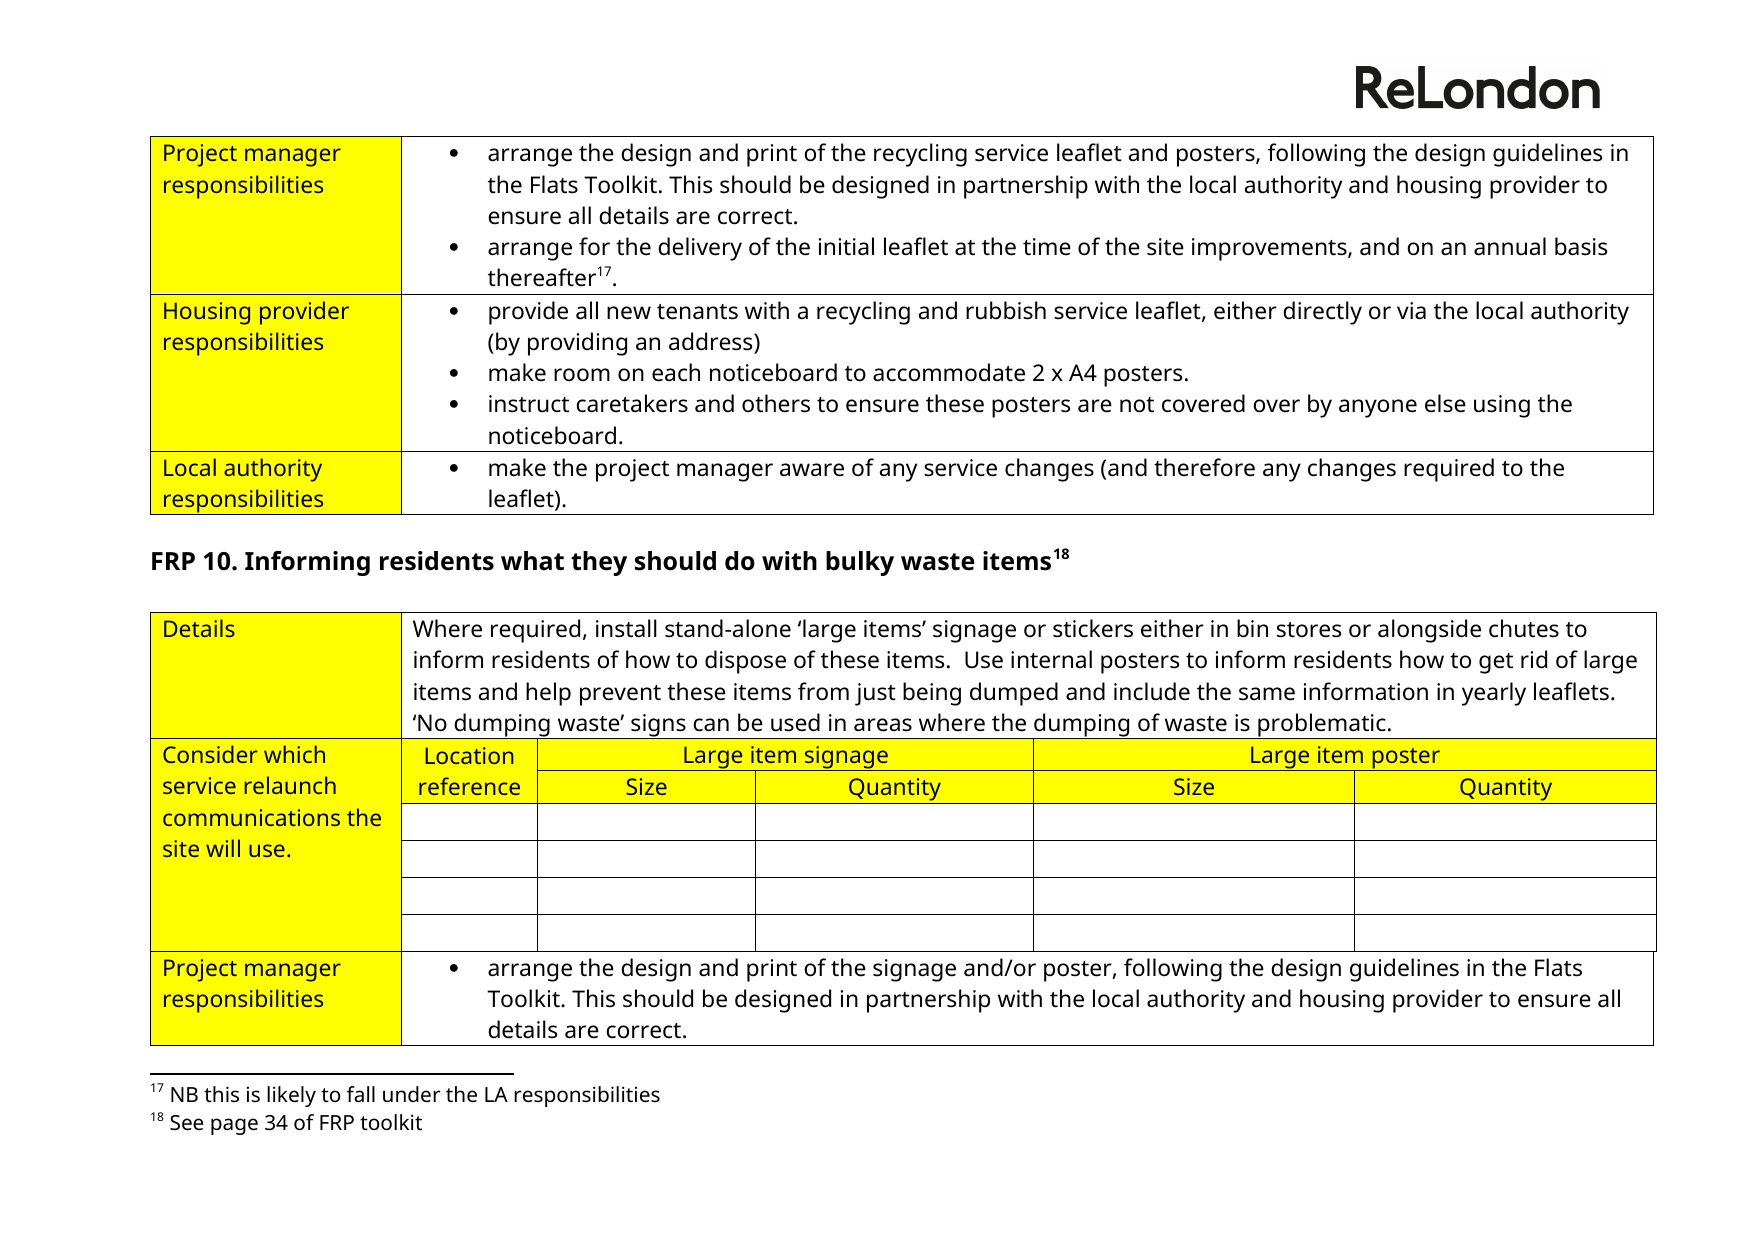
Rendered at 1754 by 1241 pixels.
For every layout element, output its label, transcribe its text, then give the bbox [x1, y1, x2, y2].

table_cell [756, 878, 1033, 913]
table_cell [1034, 878, 1354, 913]
table_cell [402, 915, 537, 951]
table_header Where required, install stand-alone ‘large items’ signage or stickers either in bin stores or alongside chutes to inform residents of how to dispose of these items. Use internal posters to inform residents how to get rid of large items and help prevent these items from just being dumped and include the same information in yearly leaflets. ‘No dumping waste’ signs can be used in areas where the dumping of waste is problematic. [402, 613, 1656, 738]
table_cell [1034, 841, 1354, 877]
table_cell Housing provider responsibilities [151, 295, 401, 451]
table_cell [1034, 915, 1354, 951]
table_cell [538, 804, 755, 839]
table_cell Location reference [402, 739, 537, 803]
table_cell [756, 841, 1033, 877]
table_cell [756, 804, 1033, 839]
table_header Details [151, 613, 401, 738]
table_cell [402, 841, 537, 877]
table_cell Quantity [756, 771, 1033, 803]
table_cell Project manager responsibilities [151, 952, 401, 1045]
table_cell Consider which service relaunch communications the site will use. [151, 739, 401, 951]
table_cell [1355, 841, 1656, 877]
table_cell Size [538, 771, 755, 803]
table_cell [1034, 804, 1354, 839]
table_cell [538, 841, 755, 877]
table_cell [538, 915, 755, 951]
table_cell Large item poster [1034, 739, 1656, 770]
table_cell provide all new tenants with a recycling and rubbish service leaflet, either directly or via the local authority (by providing an address) make room on each noticeboard to accommodate 2 x A4 posters. instruct caretakers and others to ensure these posters are not covered over by anyone else using the noticeboard. [402, 295, 1653, 451]
table_cell arrange the design and print of the recycling service leaflet and posters, following the design guidelines in the Flats Toolkit. This should be designed in partnership with the local authority and housing provider to ensure all details are correct. arrange for the delivery of the initial leaflet at the time of the site improvements, and on an annual basis thereafter. [402, 137, 1653, 293]
picture [1352, 62, 1604, 113]
table_cell [1355, 804, 1656, 839]
table_cell [402, 804, 537, 839]
table_cell [1355, 915, 1656, 951]
table_cell Large item signage [538, 739, 1033, 770]
table_cell Quantity [1355, 771, 1656, 803]
table_cell [538, 878, 755, 913]
table_cell [756, 915, 1033, 951]
table_cell make the project manager aware of any service changes (and therefore any changes required to the leaflet). [402, 452, 1653, 514]
table_cell Project manager responsibilities [151, 137, 401, 293]
text FRP 10. Informing residents what they should do with bulky waste items [150, 544, 1604, 578]
table_cell Local authority responsibilities [151, 452, 401, 514]
table_cell Size [1034, 771, 1354, 803]
table_cell [402, 878, 537, 913]
table_cell [1355, 878, 1656, 913]
